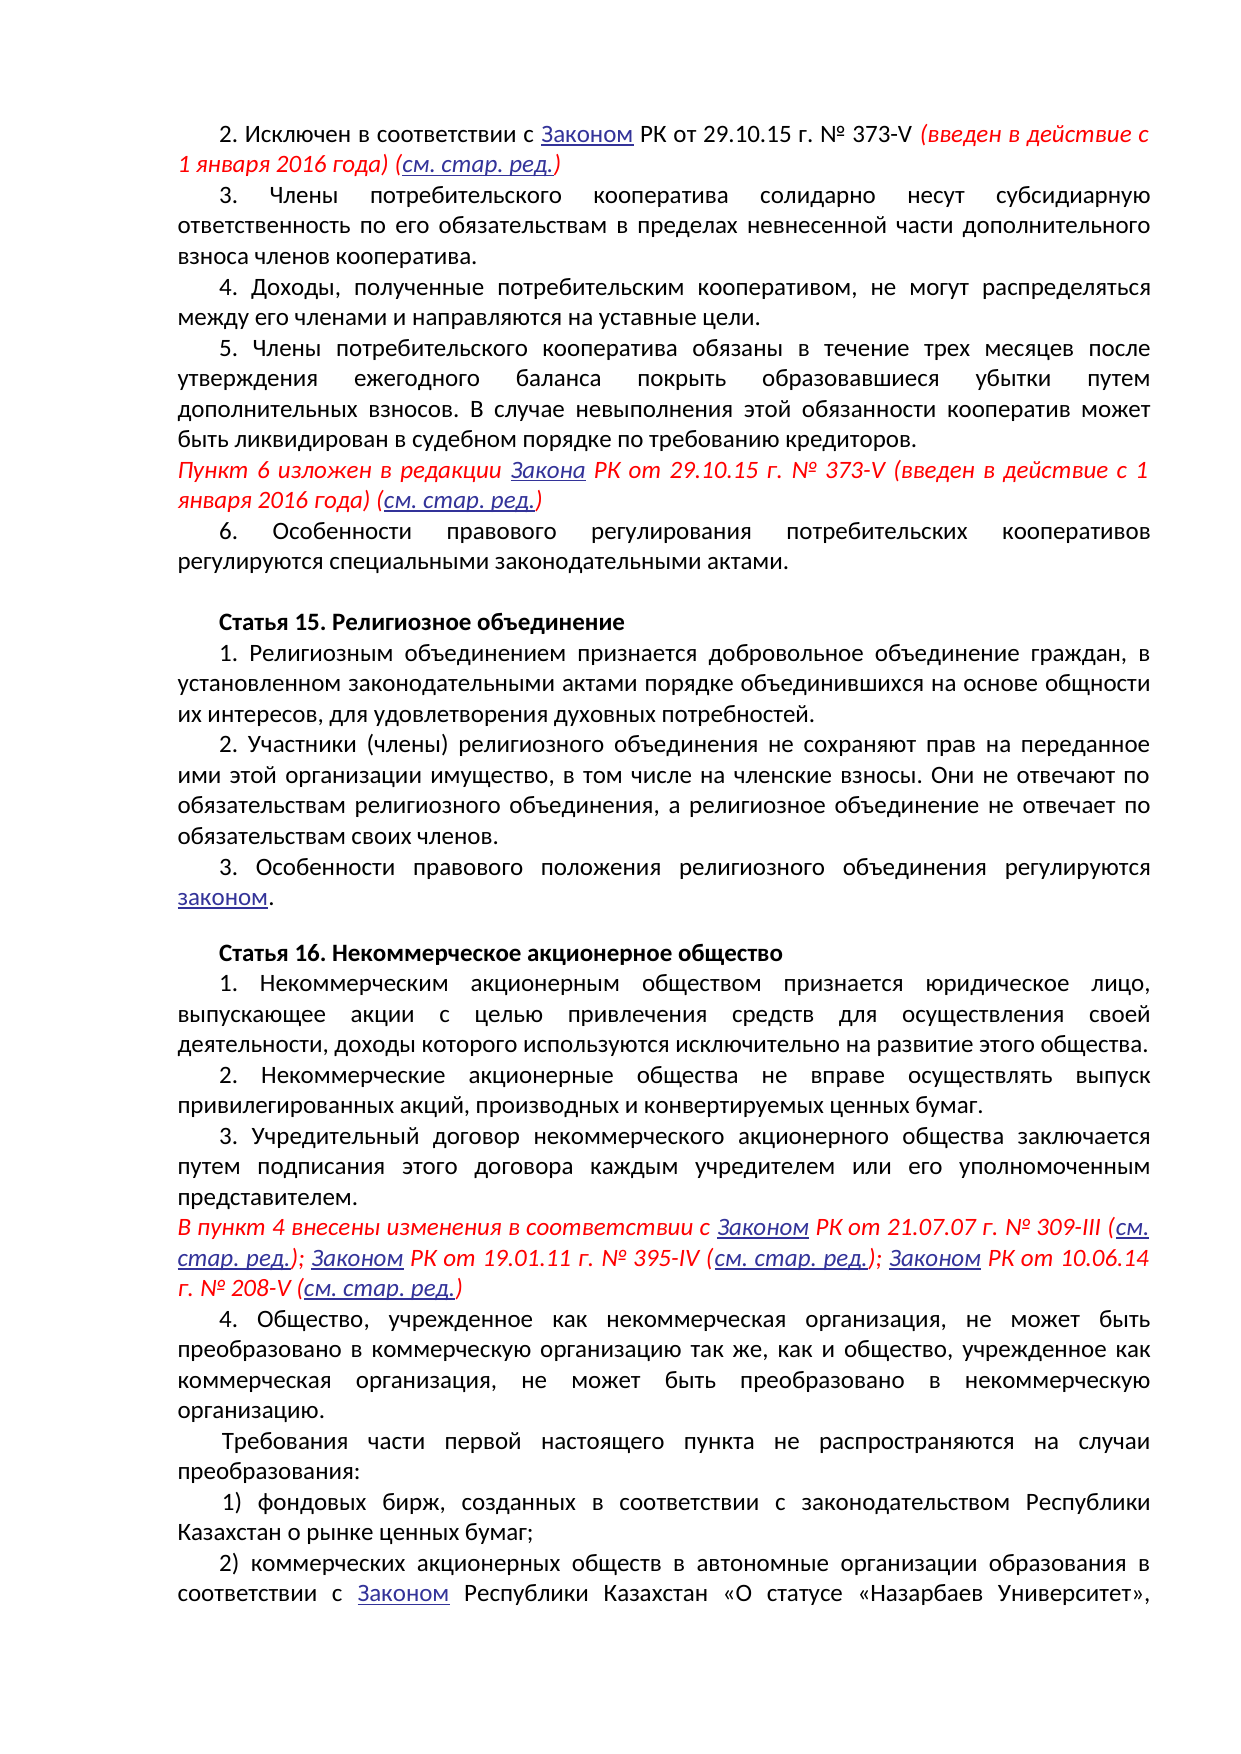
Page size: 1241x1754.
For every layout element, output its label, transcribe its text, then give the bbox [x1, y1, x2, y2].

text 4. Доходы, полученные потребительским кооперативом, не могут распределяться между его членами и направляются на уставные цели. [177, 271, 1152, 332]
text 1) фондовых бирж, созданных в соответствии с законодательством Республики Казахстан о рынке ценных бумаг; [177, 1486, 1152, 1547]
text Статья 16. Некоммерческое акционерное общество [219, 937, 1152, 967]
text 5. Члены потребительского кооператива обязаны в течение трех месяцев после утверждения ежегодного баланса покрыть образовавшиеся убытки путем дополнительных взносов. В случае невыполнения этой обязанности кооператив может быть ликвидирован в судебном порядке по требованию кредиторов. [177, 332, 1152, 454]
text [177, 1547, 1152, 1608]
text 1. Некоммерческим акционерным обществом признается юридическое лицо, выпускающее акции с целью привлечения средств для осуществления своей деятельности, доходы которого используются исключительно на развитие этого общества. [177, 967, 1152, 1059]
text Статья 15. Религиозное объединение [219, 606, 1152, 637]
text 1. Религиозным объединением признается добровольное объединение граждан, в установленном законодательными актами порядке объединившихся на основе общности их интересов, для удовлетворения духовных потребностей. [177, 637, 1152, 728]
text 2. Участники (члены) религиозного объединения не сохраняют прав на переданное ими этой организации имущество, в том числе на членские взносы. Они не отвечают по обязательствам религиозного объединения, а религиозное объединение не отвечает по обязательствам своих членов. [177, 728, 1152, 851]
text Пункт 6 изложен в редакции Закона РК от 29.10.15 г. № 373-V (введен в действие с 1 января 2016 года) (см. стар. ред.) [177, 454, 1152, 515]
text Требования части первой настоящего пункта не распространяются на случаи преобразования: [177, 1425, 1152, 1486]
text 3. Особенности правового положения религиозного объединения регулируются законом. [177, 851, 1152, 912]
text 2. Некоммерческие акционерные общества не вправе осуществлять выпуск привилегированных акций, производных и конвертируемых ценных бумаг. [177, 1059, 1152, 1120]
text 4. Общество, учрежденное как некоммерческая организация, не может быть преобразовано в коммерческую организацию так же, как и общество, учрежденное как коммерческая организация, не может быть преобразовано в некоммерческую организацию. [177, 1303, 1152, 1425]
text 2. Исключен в соответствии с Законом РК от 29.10.15 г. № 373-V (введен в действие с 1 января 2016 года) (см. стар. ред.) [177, 118, 1152, 179]
text 6. Особенности правового регулирования потребительских кооперативов регулируются специальными законодательными актами. [177, 515, 1152, 576]
text В пункт 4 внесены изменения в соответствии с Законом РК от 21.07.07 г. № 309-III (см. стар. ред.); Законом РК от 19.01.11 г. № 395-IV (см. стар. ред.); Законом РК от 10.06.14 г. № 208-V (см. стар. ред.) [177, 1211, 1152, 1303]
text 3. Члены потребительского кооператива солидарно несут субсидиарную ответственность по его обязательствам в пределах невнесенной части дополнительного взноса членов кооператива. [177, 179, 1152, 271]
text 3. Учредительный договор некоммерческого акционерного общества заключается путем подписания этого договора каждым учредителем или его уполномоченным представителем. [177, 1120, 1152, 1211]
